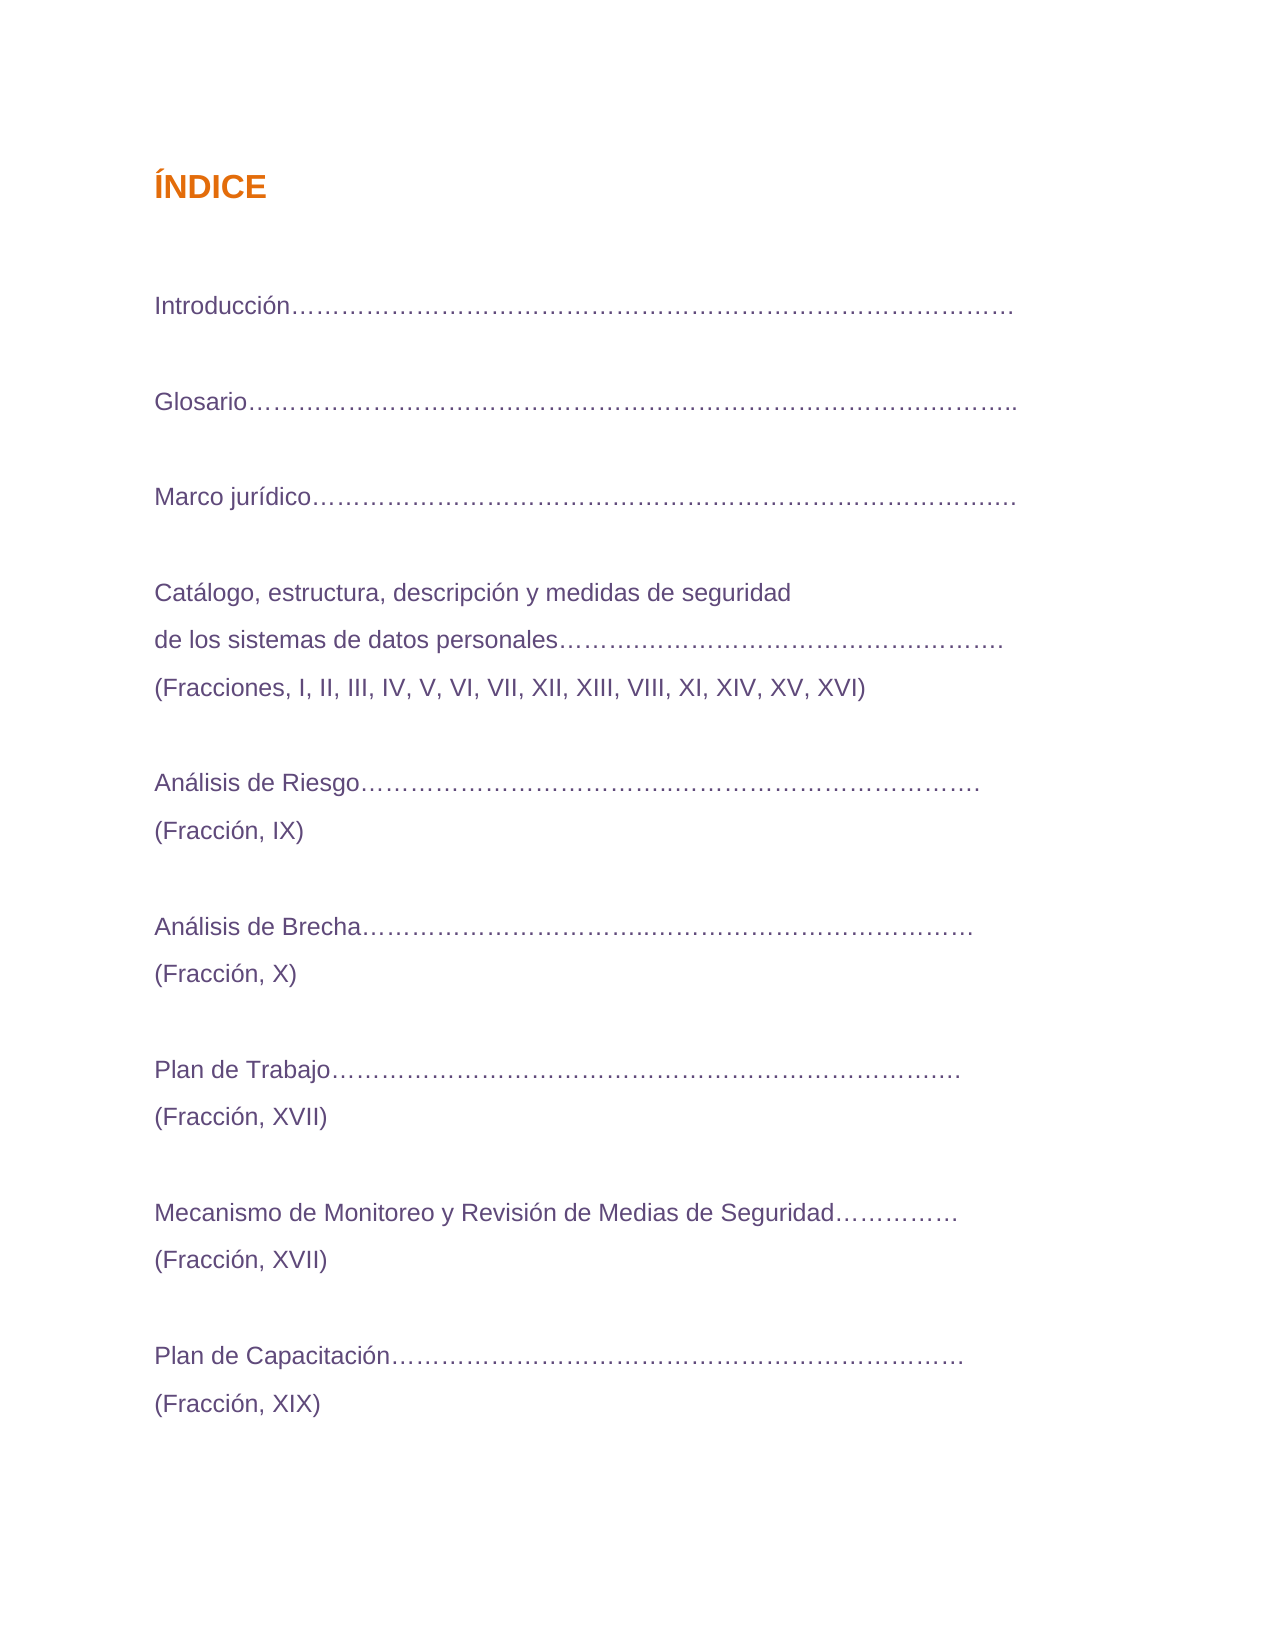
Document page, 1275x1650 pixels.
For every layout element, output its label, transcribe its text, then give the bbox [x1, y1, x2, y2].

text Glosario……………………………………………………………………….……….. [154, 387, 1123, 415]
text ÍNDICE [154, 167, 1123, 205]
text Mecanismo de Monitoreo y Revisión de Medias de Seguridad…………… [154, 1198, 1123, 1226]
text Análisis de Riesgo………………………………..………………………………. [154, 768, 1123, 797]
text (Fracción, X) [154, 959, 1123, 988]
text Catálogo, estructura, descripción y medidas de seguridad [154, 577, 1123, 606]
text Plan de Capacitación…………………………………………………………… [154, 1341, 1123, 1369]
text (Fracción, XVII) [154, 1102, 1123, 1131]
text Plan de Trabajo……………………………………………………………….… [154, 1054, 1123, 1083]
text Marco jurídico……………………………………………………………………….… [154, 482, 1123, 511]
text (Fracción, XVII) [154, 1245, 1123, 1274]
text (Fracción, XIX) [154, 1388, 1123, 1417]
text (Fracción, IX) [154, 816, 1123, 845]
text Introducción…………………………………………………………………………… [154, 291, 1123, 320]
text de los sistemas de datos personales……….…………………………….………. [154, 625, 1123, 654]
text (Fracciones, I, II, III, IV, V, VI, VII, XII, XIII, VIII, XI, XIV, XV, XVI) [154, 673, 1123, 702]
text Análisis de Brecha……………………………..………………………………… [154, 911, 1123, 940]
